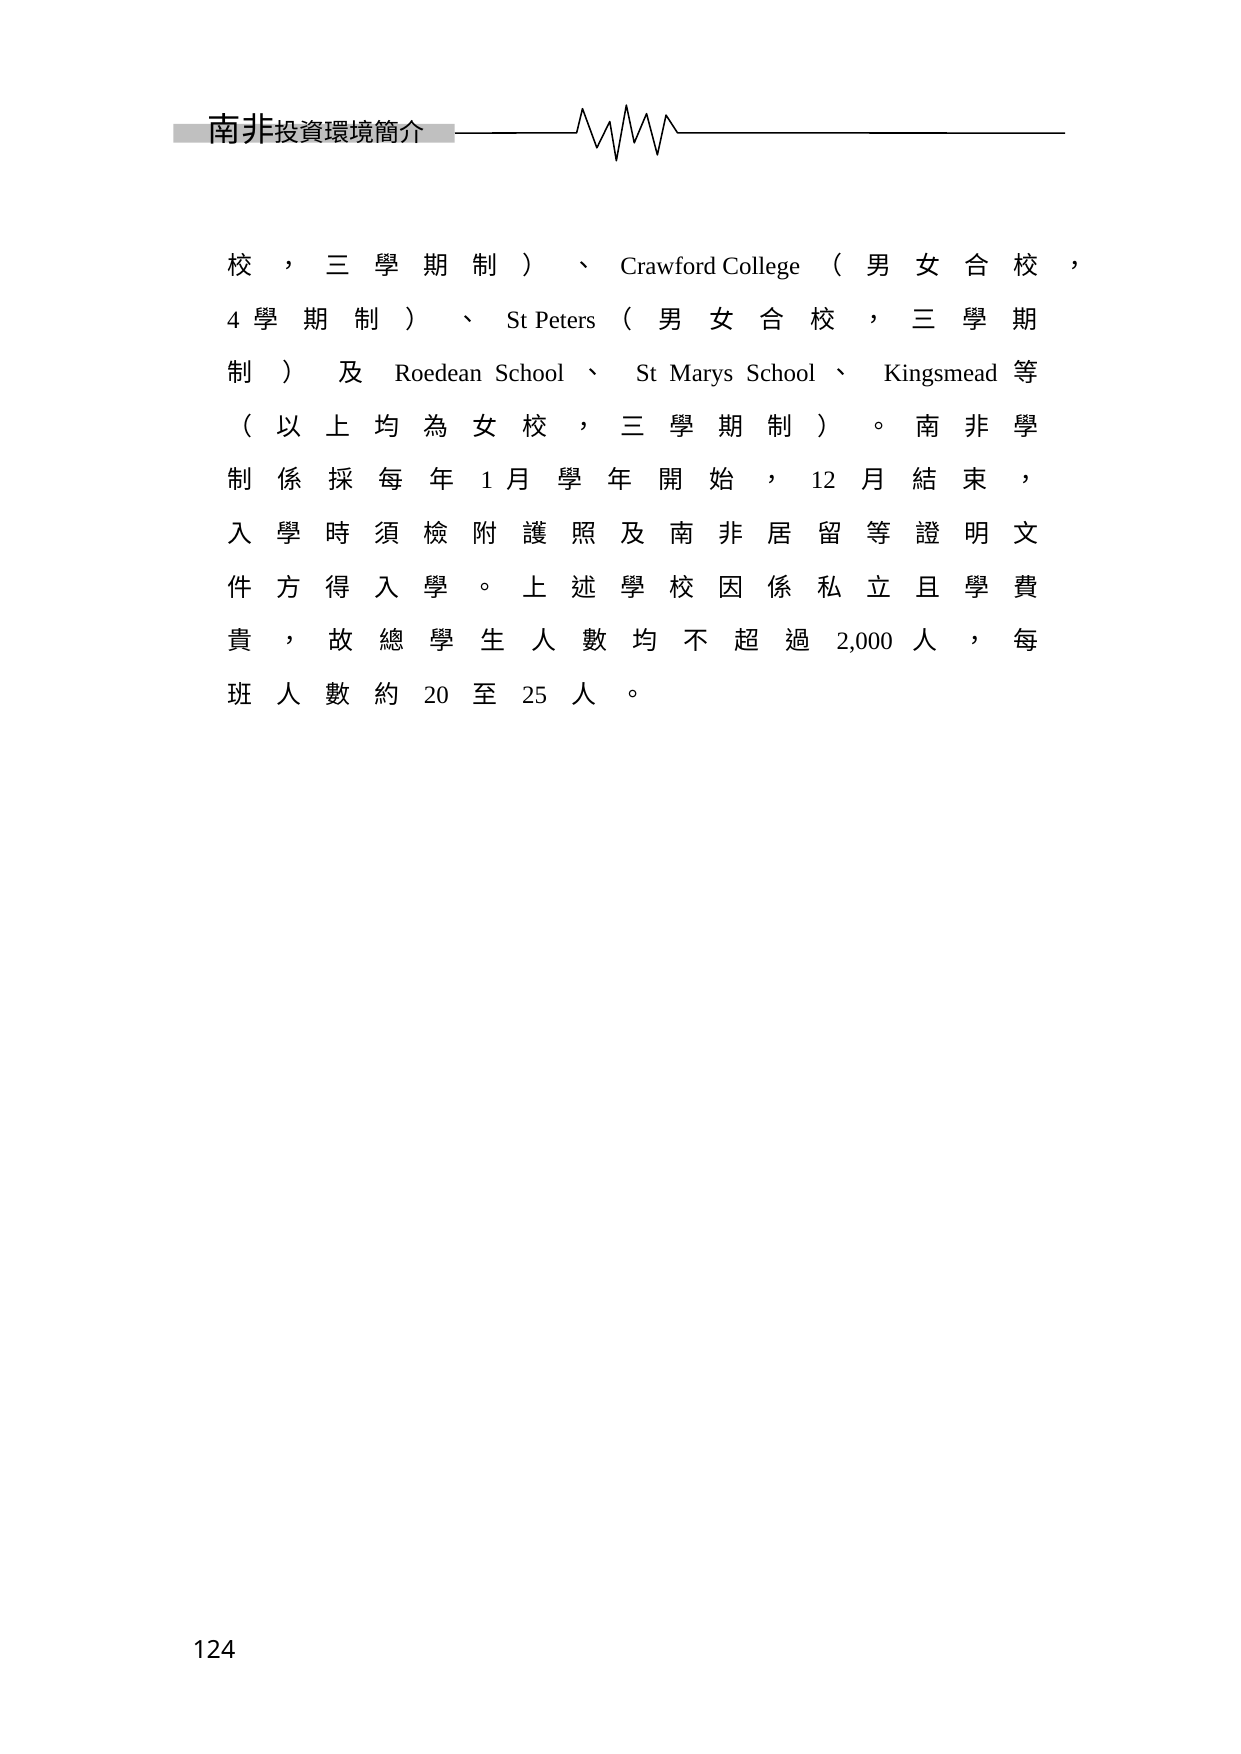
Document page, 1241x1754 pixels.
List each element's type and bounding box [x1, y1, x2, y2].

text [219, 237, 1063, 719]
